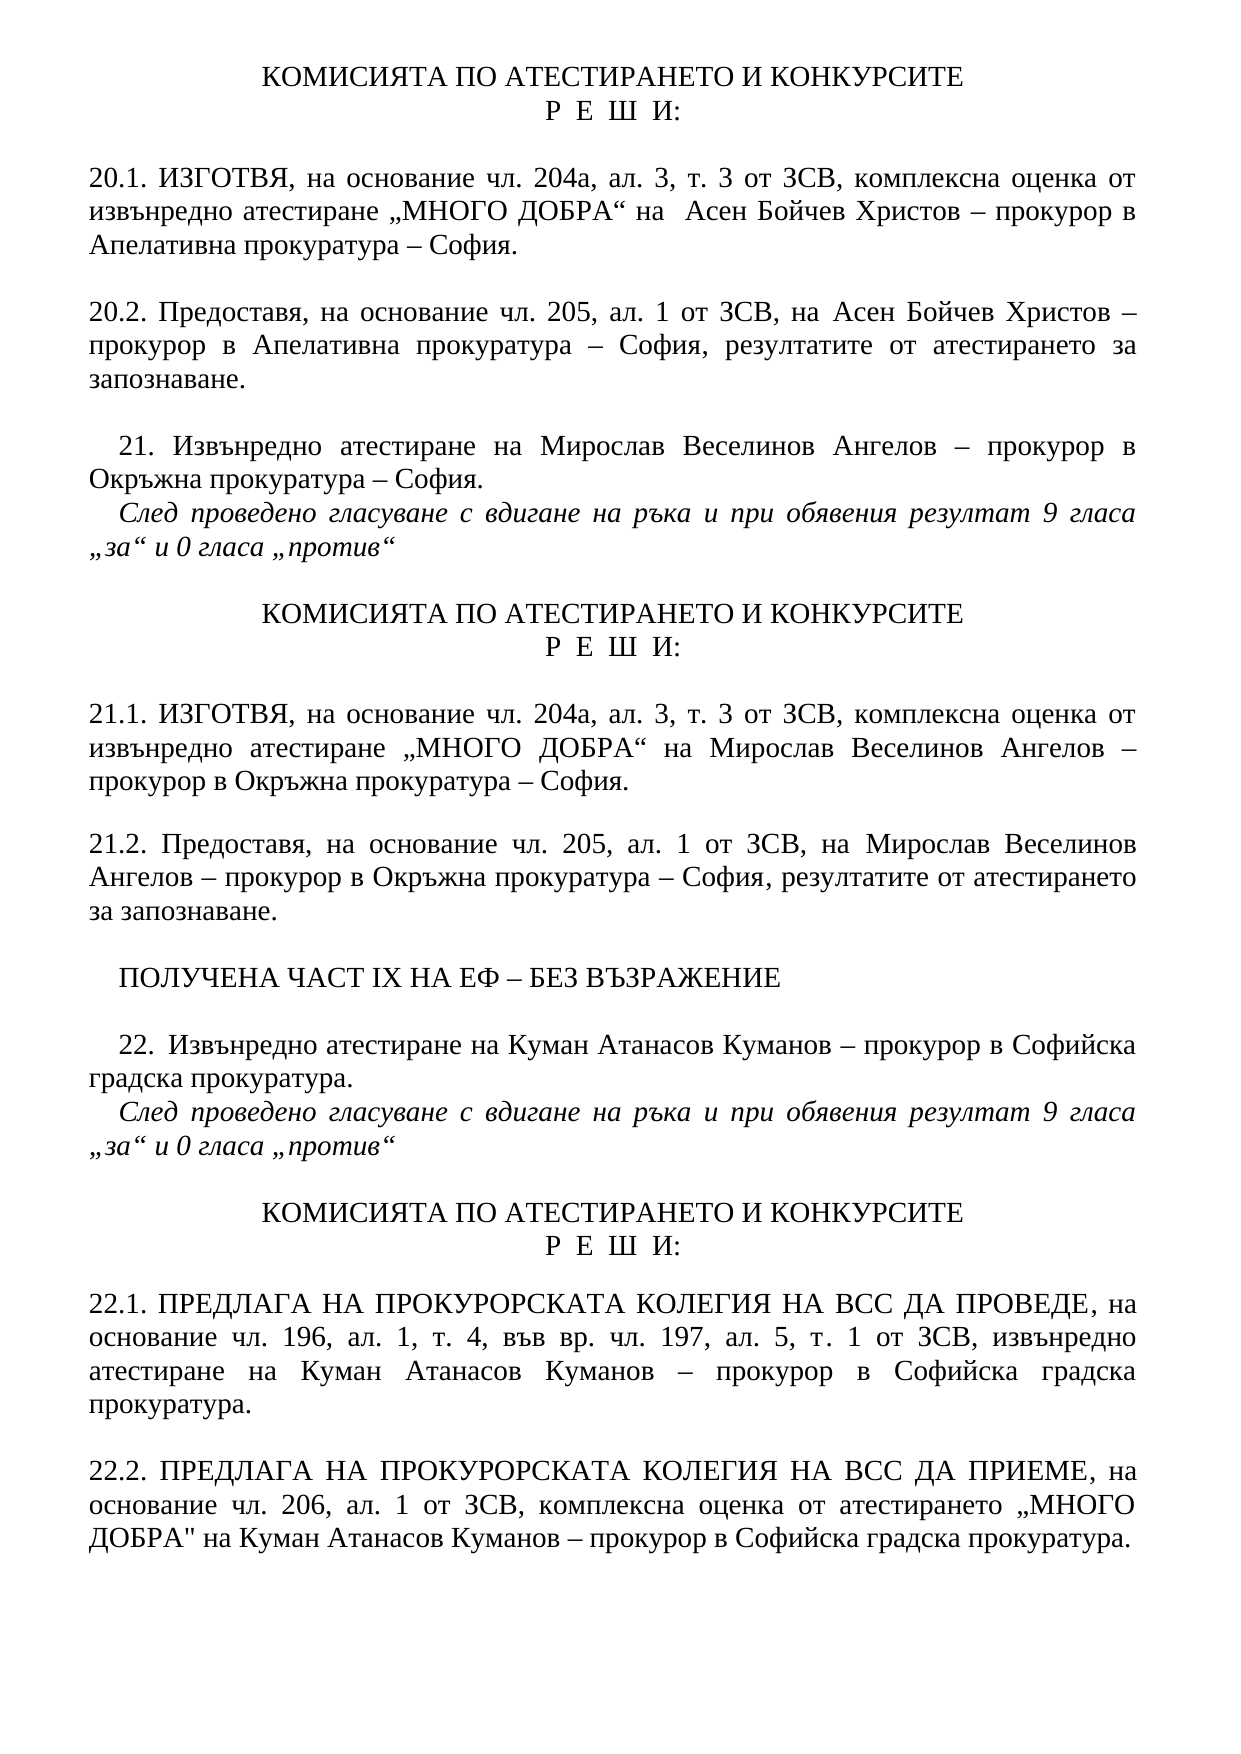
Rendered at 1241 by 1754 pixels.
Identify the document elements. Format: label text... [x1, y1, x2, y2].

text 21.2. Предоставя, на основание чл. 205, ал. 1 от ЗСВ, на Мирослав Веселинов Ангелов – прокурор в Окръжна прокуратура – София, резултатите от атестирането за запознаване. [89, 826, 1137, 926]
text 21. Извънредно атестиране на Мирослав Веселинов Ангелов – прокурор в Окръжна прокуратура – София. [89, 428, 1137, 495]
text 22.2. ПРЕДЛАГА НА ПРОКУРОРСКАТА КОЛЕГИЯ НА ВСС ДА ПРИЕМЕ, на основание чл. 206, ал. 1 от ЗСВ, комплексна оценка от атестирането „МНОГО ДОБРА" на Куман Атанасов Куманов – прокурор в Софийска градска прокуратура. [89, 1453, 1137, 1554]
text КОМИСИЯТА ПО АТЕСТИРАНЕТО И КОНКУРСИТЕ [89, 596, 1137, 629]
list След проведено гласуване с вдигане на ръка и при обявения резултат 9 гласа „за“ и 0 гласа „против“ [89, 1094, 1137, 1161]
text 22. Извънредно атестиране на Куман Атанасов Куманов – прокурор в Софийска градска прокуратура. [89, 1027, 1137, 1094]
text КОМИСИЯТА ПО АТЕСТИРАНЕТО И КОНКУРСИТЕ [89, 1195, 1137, 1228]
text ПОЛУЧЕНА ЧАСТ IX НА ЕФ – БЕЗ ВЪЗРАЖЕНИЕ [118, 960, 1137, 993]
text 21.1. ИЗГОТВЯ, на основание чл. 204а, ал. 3, т. 3 от ЗСВ, комплексна оценка от извънредно атестиране „МНОГО ДОБРА“ на Мирослав Веселинов Ангелов – прокурор в Окръжна прокуратура – София. [89, 696, 1137, 797]
text Р Е Ш И: [89, 629, 1137, 663]
text КОМИСИЯТА ПО АТЕСТИРАНЕТО И КОНКУРСИТЕ [89, 59, 1137, 93]
list След проведено гласуване с вдигане на ръка и при обявения резултат 9 гласа „за“ и 0 гласа „против“ [89, 495, 1137, 562]
text 22.1. ПРЕДЛАГА НА ПРОКУРОРСКАТА КОЛЕГИЯ НА ВСС ДА ПРОВЕДЕ, на основание чл. 196, ал. 1, т. 4, във вр. чл. 197, ал. 5, т. 1 от ЗСВ, извънредно атестиране на Куман Атанасов Куманов – прокурор в Софийска градска прокуратура. [89, 1286, 1137, 1420]
text Р Е Ш И: [89, 1228, 1137, 1262]
text Р Е Ш И: [89, 93, 1137, 126]
text 20.2. Предоставя, на основание чл. 205, ал. 1 от ЗСВ, на Асен Бойчев Христов – прокурор в Апелативна прокуратура – София, резултатите от атестирането за запознаване. [89, 294, 1137, 394]
text 20.1. ИЗГОТВЯ, на основание чл. 204а, ал. 3, т. 3 от ЗСВ, комплексна оценка от извънредно атестиране „МНОГО ДОБРА“ на Асен Бойчев Христов – прокурор в Апелативна прокуратура – София. [89, 160, 1137, 260]
